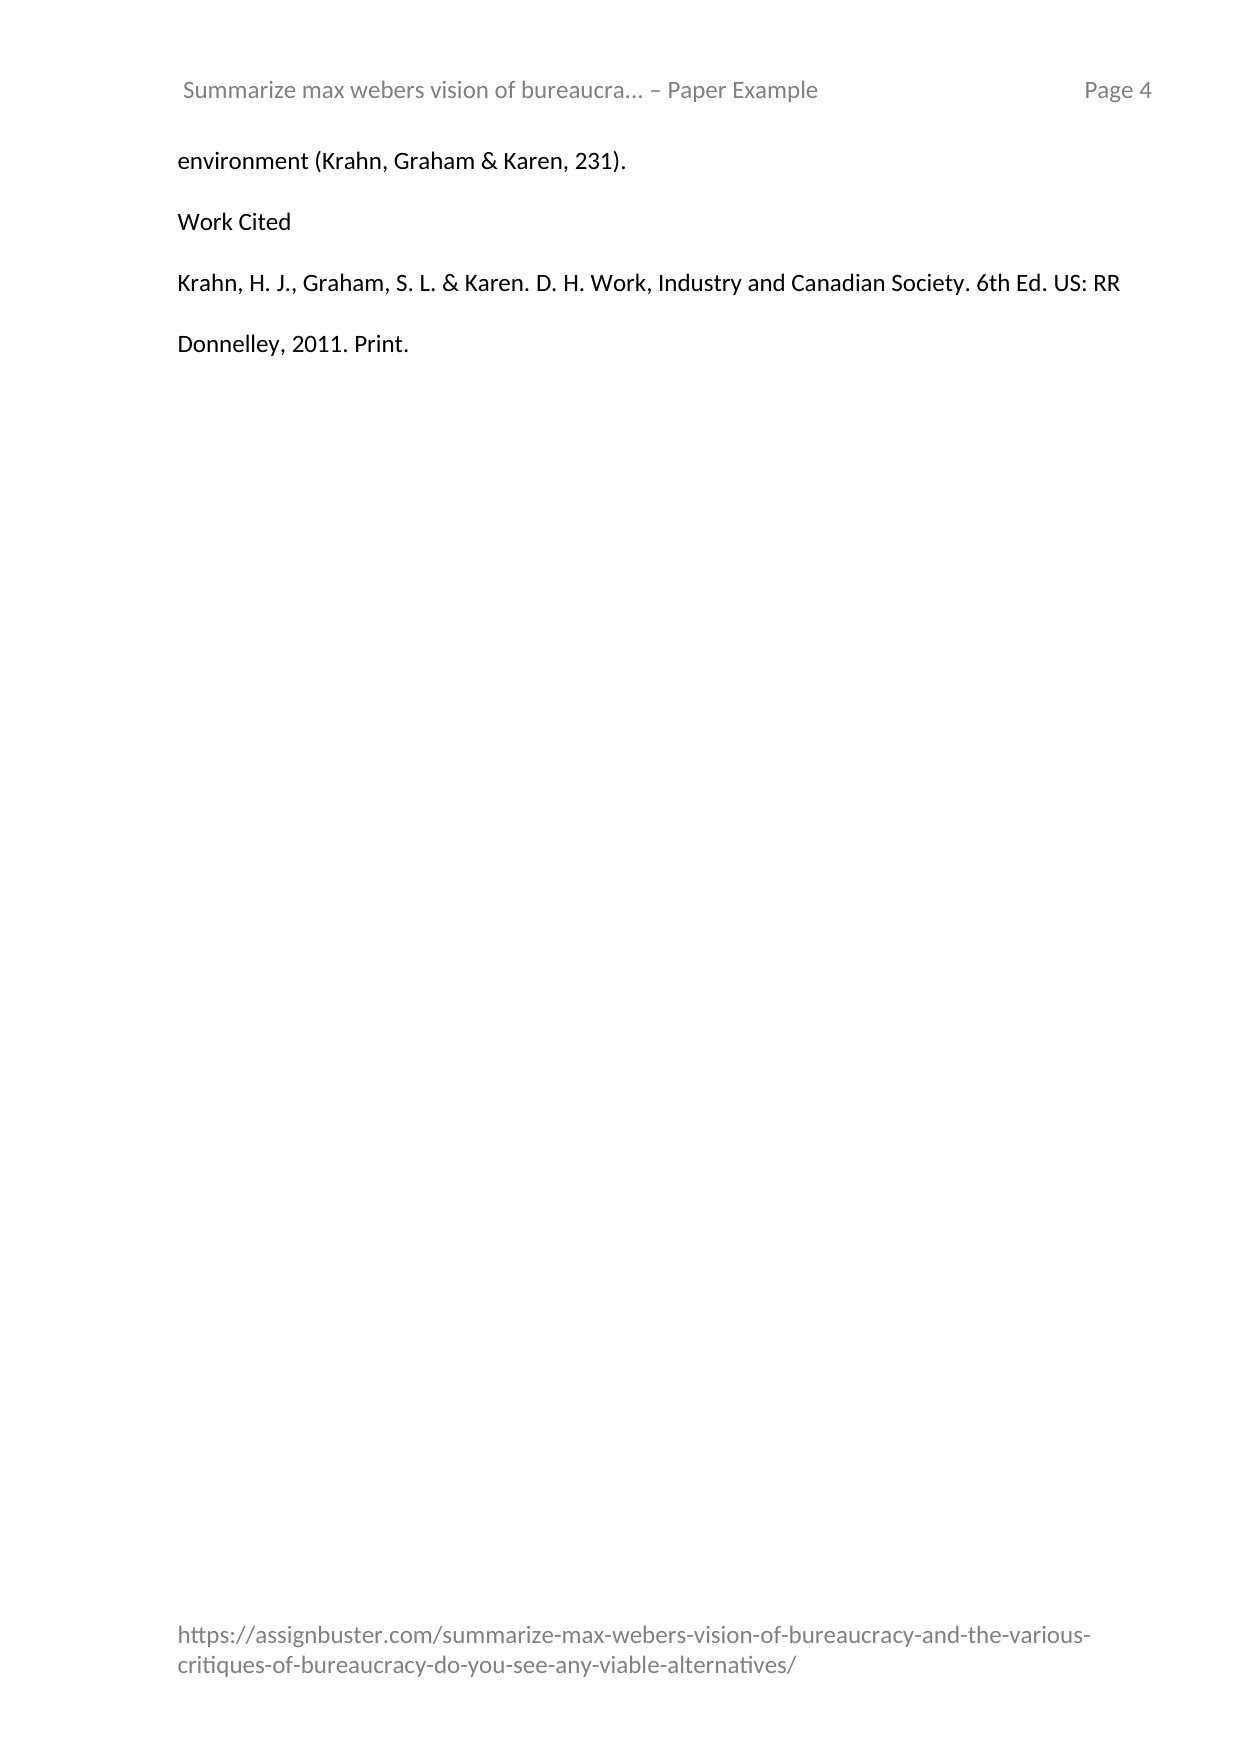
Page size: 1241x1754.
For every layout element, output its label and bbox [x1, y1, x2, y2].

text [177, 145, 1152, 359]
